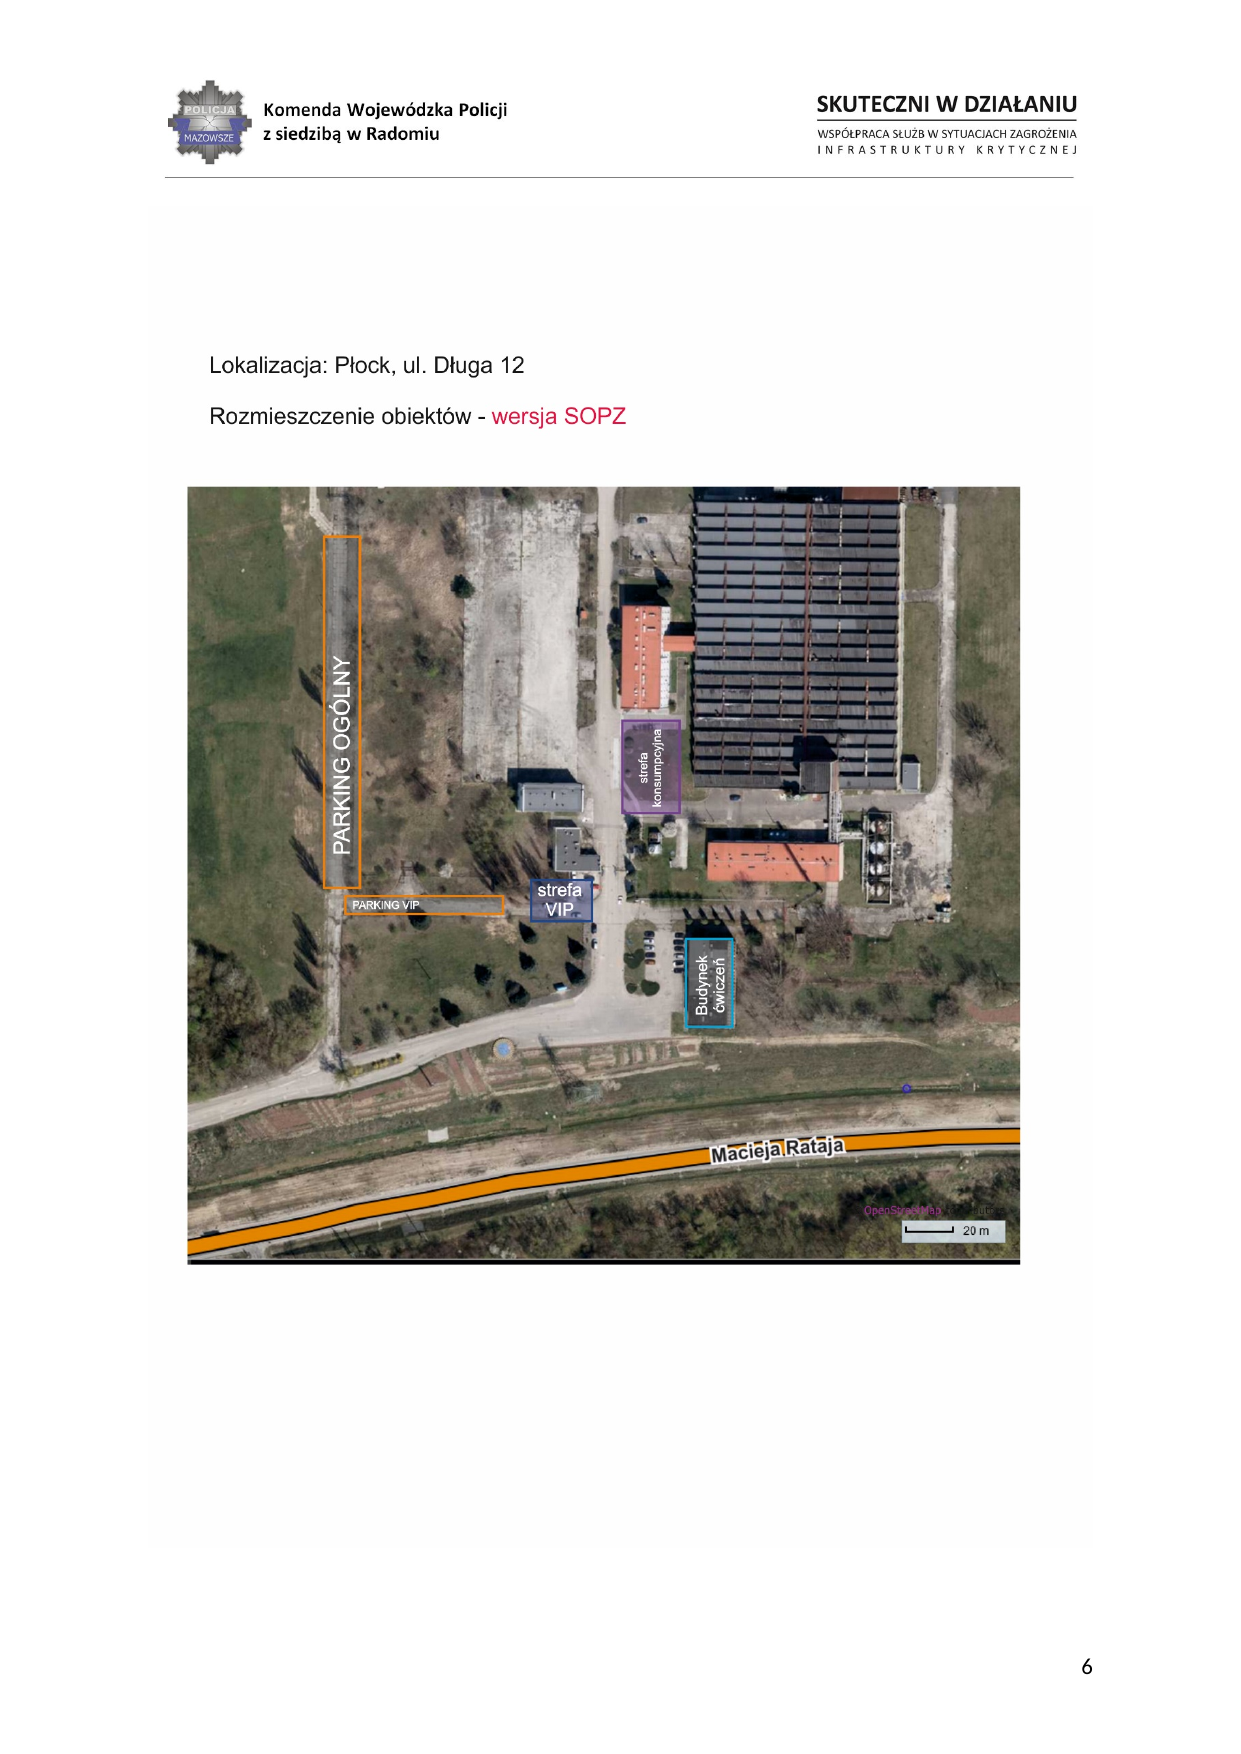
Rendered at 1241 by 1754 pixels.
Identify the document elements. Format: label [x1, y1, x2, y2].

picture [147, 206, 1093, 1548]
picture [150, 73, 1090, 182]
